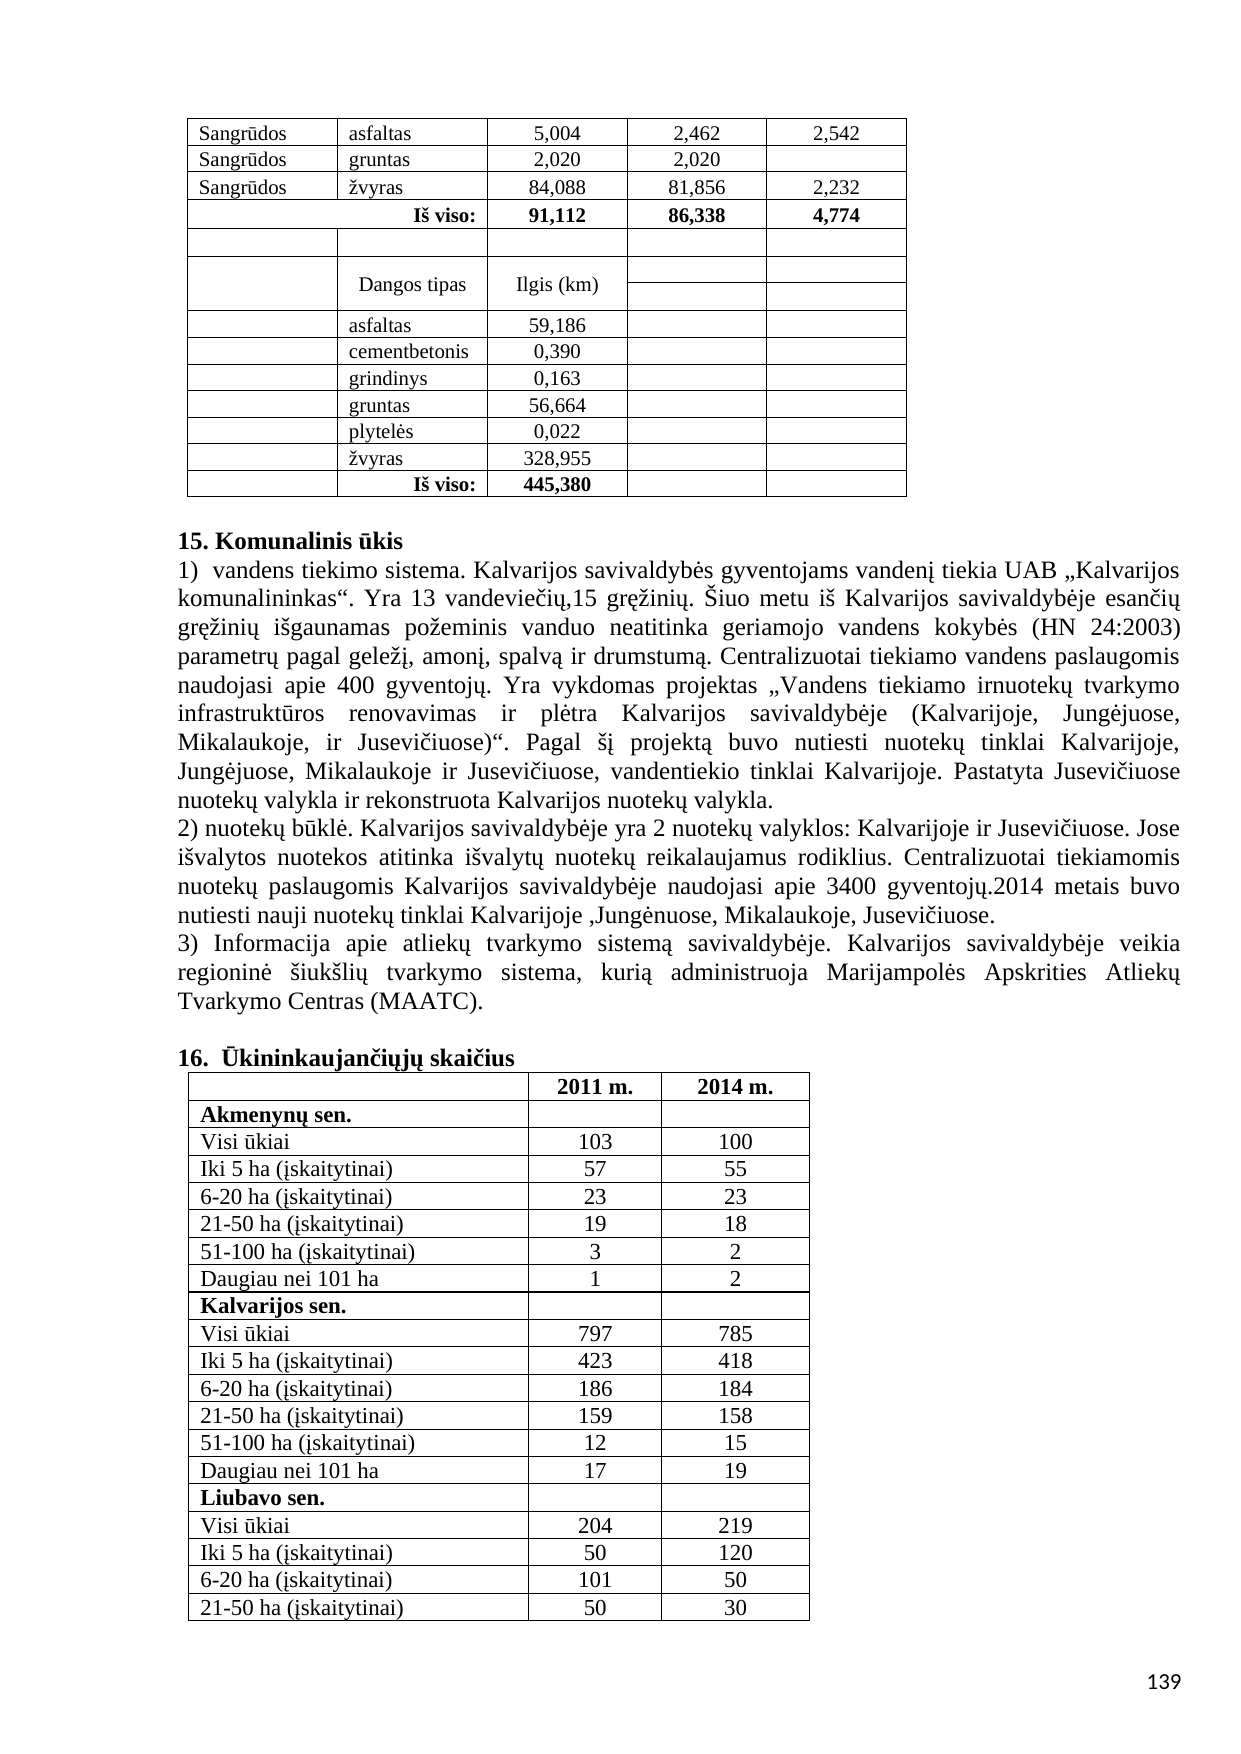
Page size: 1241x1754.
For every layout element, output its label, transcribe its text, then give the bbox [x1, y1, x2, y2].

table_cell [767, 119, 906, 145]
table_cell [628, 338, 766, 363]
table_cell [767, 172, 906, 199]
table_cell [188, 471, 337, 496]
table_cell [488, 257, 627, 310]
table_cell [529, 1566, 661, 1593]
text 2) nuotekų būklė. Kalvarijos savivaldybėje yra 2 nuotekų valyklos: Kalvarijoje ir Jusevičiuose. Jose išvalytos nuotekos atitinka išvalytų nuotekų reikalaujamus rodiklius. Centralizuotai tiekiamomis nuotekų paslaugomis Kalvarijos savivaldybėje naudojasi apie 3400 gyventojų.2014 metais buvo nutiesti nauji nuotekų tinklai Kalvarijoje ,Jungėnuose, Mikalaukoje, Jusevičiuose. [177, 813, 1181, 928]
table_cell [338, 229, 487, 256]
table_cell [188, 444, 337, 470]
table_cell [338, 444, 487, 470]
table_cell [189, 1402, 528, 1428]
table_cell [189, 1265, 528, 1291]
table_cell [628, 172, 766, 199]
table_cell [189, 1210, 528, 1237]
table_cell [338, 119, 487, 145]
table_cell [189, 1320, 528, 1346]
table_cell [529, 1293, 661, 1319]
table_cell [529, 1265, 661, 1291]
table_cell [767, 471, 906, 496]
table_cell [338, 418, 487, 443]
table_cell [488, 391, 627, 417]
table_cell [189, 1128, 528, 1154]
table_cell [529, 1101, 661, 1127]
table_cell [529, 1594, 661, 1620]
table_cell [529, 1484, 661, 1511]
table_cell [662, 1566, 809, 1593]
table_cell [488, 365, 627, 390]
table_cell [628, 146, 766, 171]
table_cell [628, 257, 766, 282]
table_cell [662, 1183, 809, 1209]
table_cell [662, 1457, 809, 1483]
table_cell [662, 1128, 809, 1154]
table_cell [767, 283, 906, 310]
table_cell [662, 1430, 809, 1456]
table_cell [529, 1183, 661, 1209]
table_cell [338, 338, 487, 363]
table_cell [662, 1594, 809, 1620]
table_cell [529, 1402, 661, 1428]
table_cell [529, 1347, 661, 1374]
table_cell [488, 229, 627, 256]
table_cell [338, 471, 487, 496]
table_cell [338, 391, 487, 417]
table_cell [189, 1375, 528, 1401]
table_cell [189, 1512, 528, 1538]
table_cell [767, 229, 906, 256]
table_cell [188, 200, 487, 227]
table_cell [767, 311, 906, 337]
text 3) Informacija apie atliekų tvarkymo sistemą savivaldybėje. Kalvarijos savivaldybėje veikia regioninė šiukšlių tvarkymo sistema, kurią administruoja Marijampolės Apskrities Atliekų Tvarkymo Centras (MAATC). [177, 928, 1181, 1015]
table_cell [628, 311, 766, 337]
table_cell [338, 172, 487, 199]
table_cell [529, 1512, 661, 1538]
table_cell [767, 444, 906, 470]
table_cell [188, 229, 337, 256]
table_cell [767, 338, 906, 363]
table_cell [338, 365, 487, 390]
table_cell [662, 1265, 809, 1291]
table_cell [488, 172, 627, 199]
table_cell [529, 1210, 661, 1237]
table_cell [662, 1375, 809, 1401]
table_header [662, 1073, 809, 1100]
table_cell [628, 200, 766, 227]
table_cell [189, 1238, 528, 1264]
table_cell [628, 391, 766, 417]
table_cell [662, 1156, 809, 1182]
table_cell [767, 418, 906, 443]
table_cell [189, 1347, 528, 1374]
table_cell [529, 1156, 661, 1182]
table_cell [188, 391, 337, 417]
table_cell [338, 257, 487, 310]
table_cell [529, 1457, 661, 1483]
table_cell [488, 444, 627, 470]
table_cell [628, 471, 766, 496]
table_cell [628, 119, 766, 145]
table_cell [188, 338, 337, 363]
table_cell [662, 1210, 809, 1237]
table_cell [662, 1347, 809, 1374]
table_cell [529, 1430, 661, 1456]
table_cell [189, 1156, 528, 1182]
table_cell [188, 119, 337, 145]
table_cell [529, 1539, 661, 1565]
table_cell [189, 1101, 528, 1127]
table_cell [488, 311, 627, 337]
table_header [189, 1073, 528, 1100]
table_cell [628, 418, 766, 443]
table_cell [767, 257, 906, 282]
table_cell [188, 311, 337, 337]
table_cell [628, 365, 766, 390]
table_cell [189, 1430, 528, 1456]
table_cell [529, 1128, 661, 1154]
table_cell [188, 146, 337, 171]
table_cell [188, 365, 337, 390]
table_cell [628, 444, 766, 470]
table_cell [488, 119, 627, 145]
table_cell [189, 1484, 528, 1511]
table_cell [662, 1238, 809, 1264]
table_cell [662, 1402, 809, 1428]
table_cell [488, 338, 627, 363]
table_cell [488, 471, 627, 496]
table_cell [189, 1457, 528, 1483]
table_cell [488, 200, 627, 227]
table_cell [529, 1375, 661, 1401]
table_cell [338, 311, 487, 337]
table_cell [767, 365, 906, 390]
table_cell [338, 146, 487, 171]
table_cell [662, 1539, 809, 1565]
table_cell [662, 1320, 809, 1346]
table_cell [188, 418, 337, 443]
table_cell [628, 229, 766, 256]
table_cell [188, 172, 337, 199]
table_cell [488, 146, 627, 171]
text 15. Komunalinis ūkis [177, 526, 1181, 555]
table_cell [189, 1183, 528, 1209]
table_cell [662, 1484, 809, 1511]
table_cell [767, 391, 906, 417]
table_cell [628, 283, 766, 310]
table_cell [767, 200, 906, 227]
text 16. Ūkininkaujančiųjų skaičius [177, 1043, 1181, 1072]
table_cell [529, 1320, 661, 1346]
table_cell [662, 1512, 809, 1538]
text 1) vandens tiekimo sistema. Kalvarijos savivaldybės gyventojams vandenį tiekia UAB „Kalvarijos komunalininkas“. Yra 13 vandeviečių,15 gręžinių. Šiuo metu iš Kalvarijos savivaldybėje esančių gręžinių išgaunamas požeminis vanduo neatitinka geriamojo vandens kokybės (HN 24:2003) parametrų pagal geležį, amonį, spalvą ir drumstumą. Centralizuotai tiekiamo vandens paslaugomis naudojasi apie 400 gyventojų. Yra vykdomas projektas „Vandens tiekiamo irnuotekų tvarkymo infrastruktūros renovavimas ir plėtra Kalvarijos savivaldybėje (Kalvarijoje, Jungėjuose, Mikalaukoje, ir Jusevičiuose)“. Pagal šį projektą buvo nutiesti nuotekų tinklai Kalvarijoje, Jungėjuose, Mikalaukoje ir Jusevičiuose, vandentiekio tinklai Kalvarijoje. Pastatyta Jusevičiuose nuotekų valykla ir rekonstruota Kalvarijos nuotekų valykla. [177, 555, 1181, 813]
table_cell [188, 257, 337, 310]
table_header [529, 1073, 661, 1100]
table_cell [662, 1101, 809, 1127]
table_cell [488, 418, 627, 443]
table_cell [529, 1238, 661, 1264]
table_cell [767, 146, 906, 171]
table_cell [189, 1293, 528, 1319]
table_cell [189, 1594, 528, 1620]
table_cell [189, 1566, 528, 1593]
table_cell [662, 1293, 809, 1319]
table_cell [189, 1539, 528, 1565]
